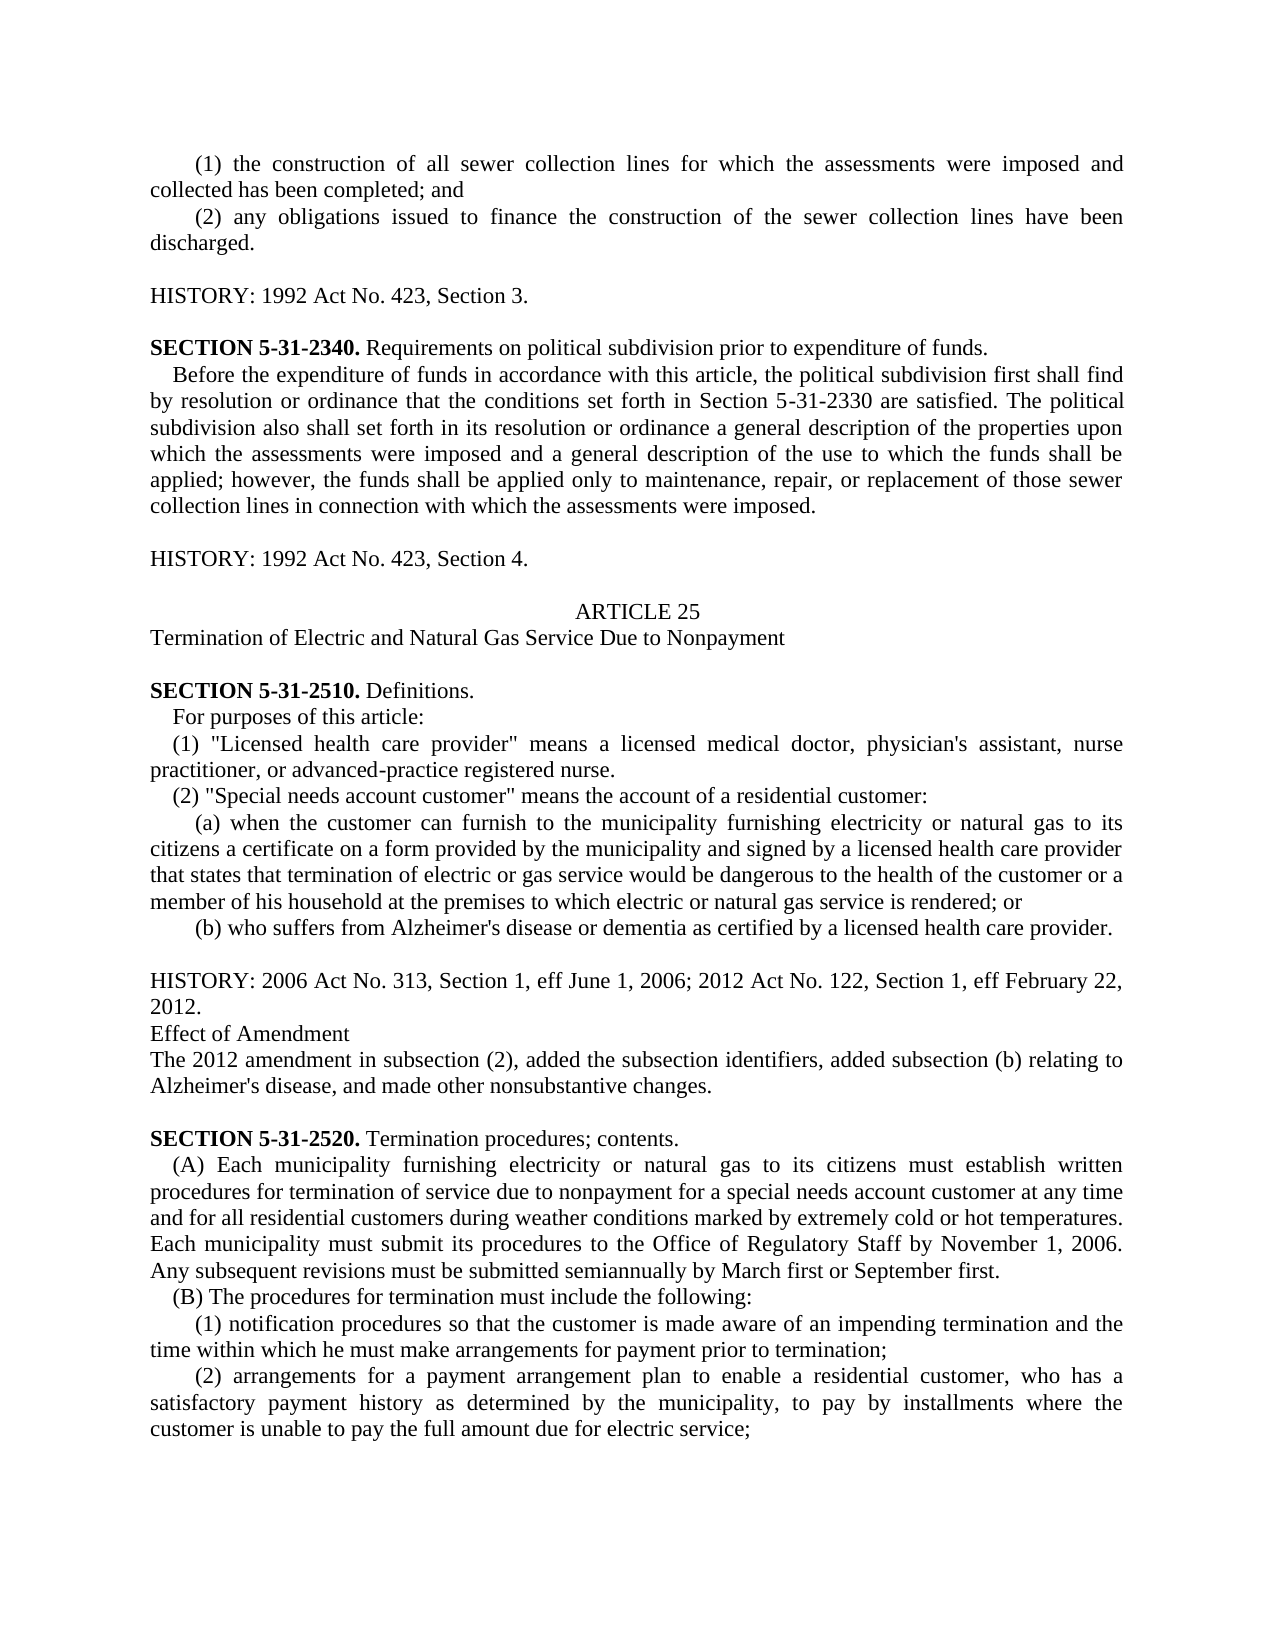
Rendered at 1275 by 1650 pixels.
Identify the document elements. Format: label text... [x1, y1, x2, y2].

text SECTION 5-31-2510. Definitions. [150, 677, 1125, 703]
text SECTION 5-31-2520. Termination procedures; contents. [150, 1125, 1125, 1151]
text For purposes of this article: [150, 703, 1125, 730]
text HISTORY: 1992 Act No. 423, Section 3. [150, 282, 1125, 308]
text Effect of Amendment [150, 1020, 1125, 1046]
text SECTION 5-31-2340. Requirements on political subdivision prior to expenditure of funds. [150, 334, 1125, 361]
text (b) who suffers from Alzheimer's disease or dementia as certified by a licensed health care provider. [150, 914, 1125, 941]
text (a) when the customer can furnish to the municipality furnishing electricity or natural gas to its citizens a certificate on a form provided by the municipality and signed by a licensed health care provider that states that termination of electric or gas service would be dangerous to the health of the customer or a member of his household at the premises to which electric or natural gas service is rendered; or [150, 809, 1125, 914]
text HISTORY: 2006 Act No. 313, Section 1, eff June 1, 2006; 2012 Act No. 122, Section 1, eff February 22, 2012. [150, 967, 1125, 1020]
text (1) "Licensed health care provider" means a licensed medical doctor, physician's assistant, nurse practitioner, or advanced-practice registered nurse. [150, 730, 1125, 782]
text ARTICLE 25 [150, 598, 1125, 624]
text (A) Each municipality furnishing electricity or natural gas to its citizens must establish written procedures for termination of service due to nonpayment for a special needs account customer at any time and for all residential customers during weather conditions marked by extremely cold or hot temperatures. Each municipality must submit its procedures to the Office of Regulatory Staff by November 1, 2006. Any subsequent revisions must be submitted semiannually by March first or September first. [150, 1151, 1125, 1283]
text (2) any obligations issued to finance the construction of the sewer collection lines have been discharged. [150, 203, 1125, 255]
text (2) "Special needs account customer" means the account of a residential customer: [150, 782, 1125, 809]
text (1) the construction of all sewer collection lines for which the assessments were imposed and collected has been completed; and [150, 150, 1125, 203]
text (1) notification procedures so that the customer is made aware of an impending termination and the time within which he must make arrangements for payment prior to termination; [150, 1309, 1125, 1362]
text The 2012 amendment in subsection (2), added the subsection identifiers, added subsection (b) relating to Alzheimer's disease, and made other nonsubstantive changes. [150, 1046, 1125, 1099]
text HISTORY: 1992 Act No. 423, Section 4. [150, 545, 1125, 572]
text Termination of Electric and Natural Gas Service Due to Nonpayment [150, 624, 1125, 651]
text (B) The procedures for termination must include the following: [150, 1283, 1125, 1309]
text (2) arrangements for a payment arrangement plan to enable a residential customer, who has a satisfactory payment history as determined by the municipality, to pay by installments where the customer is unable to pay the full amount due for electric service; [150, 1362, 1125, 1441]
text Before the expenditure of funds in accordance with this article, the political subdivision first shall find by resolution or ordinance that the conditions set forth in Section 5-31-2330 are satisfied. The political subdivision also shall set forth in its resolution or ordinance a general description of the properties upon which the assessments were imposed and a general description of the use to which the funds shall be applied; however, the funds shall be applied only to maintenance, repair, or replacement of those sewer collection lines in connection with which the assessments were imposed. [150, 361, 1125, 519]
